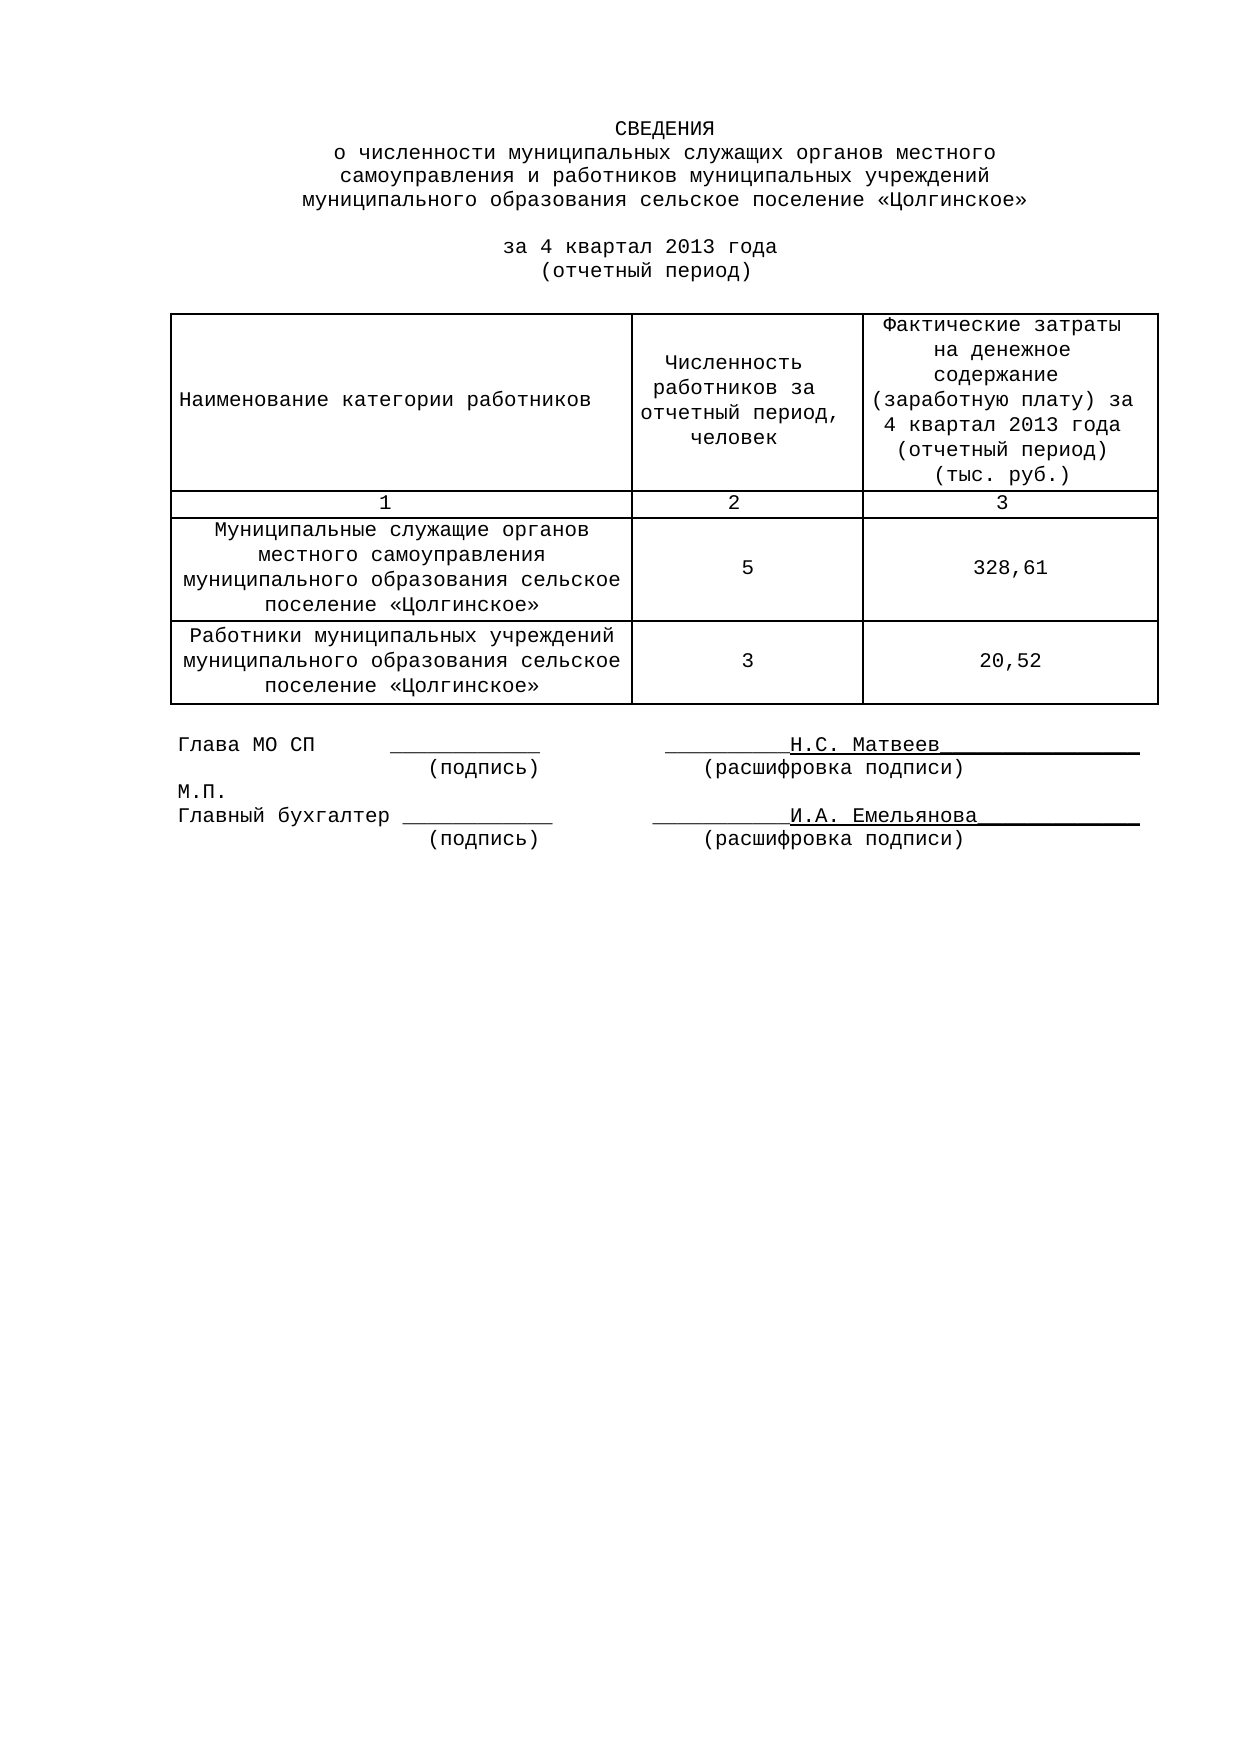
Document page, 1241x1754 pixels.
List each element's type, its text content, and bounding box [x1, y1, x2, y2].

table_cell 2 [633, 492, 862, 517]
table_header Численность работников за отчетный период, человек [633, 315, 862, 490]
table_cell 20,52 [864, 622, 1157, 703]
text о численности муниципальных служащих органов местного [177, 142, 1152, 165]
table_cell 328,61 [864, 519, 1157, 619]
table_cell 3 [633, 622, 862, 703]
table_cell 3 [864, 492, 1157, 517]
table_cell 1 [172, 492, 631, 517]
text СВЕДЕНИЯ [177, 118, 1152, 142]
table_header Фактические затраты на денежное содержание (заработную плату) за 4 квартал 2013 года (отчетный период) (тыс. руб.) [864, 315, 1157, 490]
text (подпись) (расшифровка подписи) [177, 828, 1152, 852]
text Глава МО СП ____________ __________Н.С. Матвеев________________ [177, 734, 1152, 757]
table_header Наименование категории работников [172, 315, 631, 490]
table_cell 5 [633, 519, 862, 619]
text за 4 квартал 2013 года [177, 236, 1152, 260]
table_cell Работники муниципальных учреждений муниципального образования сельское поселение «Цолгинское» [172, 622, 631, 703]
text (отчетный период) [177, 260, 1152, 284]
text муниципального образования сельское поселение «Цолгинское» [177, 189, 1152, 213]
text самоуправления и работников муниципальных учреждений [177, 165, 1152, 189]
text Главный бухгалтер ____________ ___________И.А. Емельянова_____________ [177, 805, 1152, 828]
text (подпись) (расшифровка подписи) [177, 757, 1152, 781]
table_cell Муниципальные служащие органов местного самоуправления муниципального образования сельское поселение «Цолгинское» [172, 519, 631, 619]
text М.П. [177, 781, 1152, 805]
